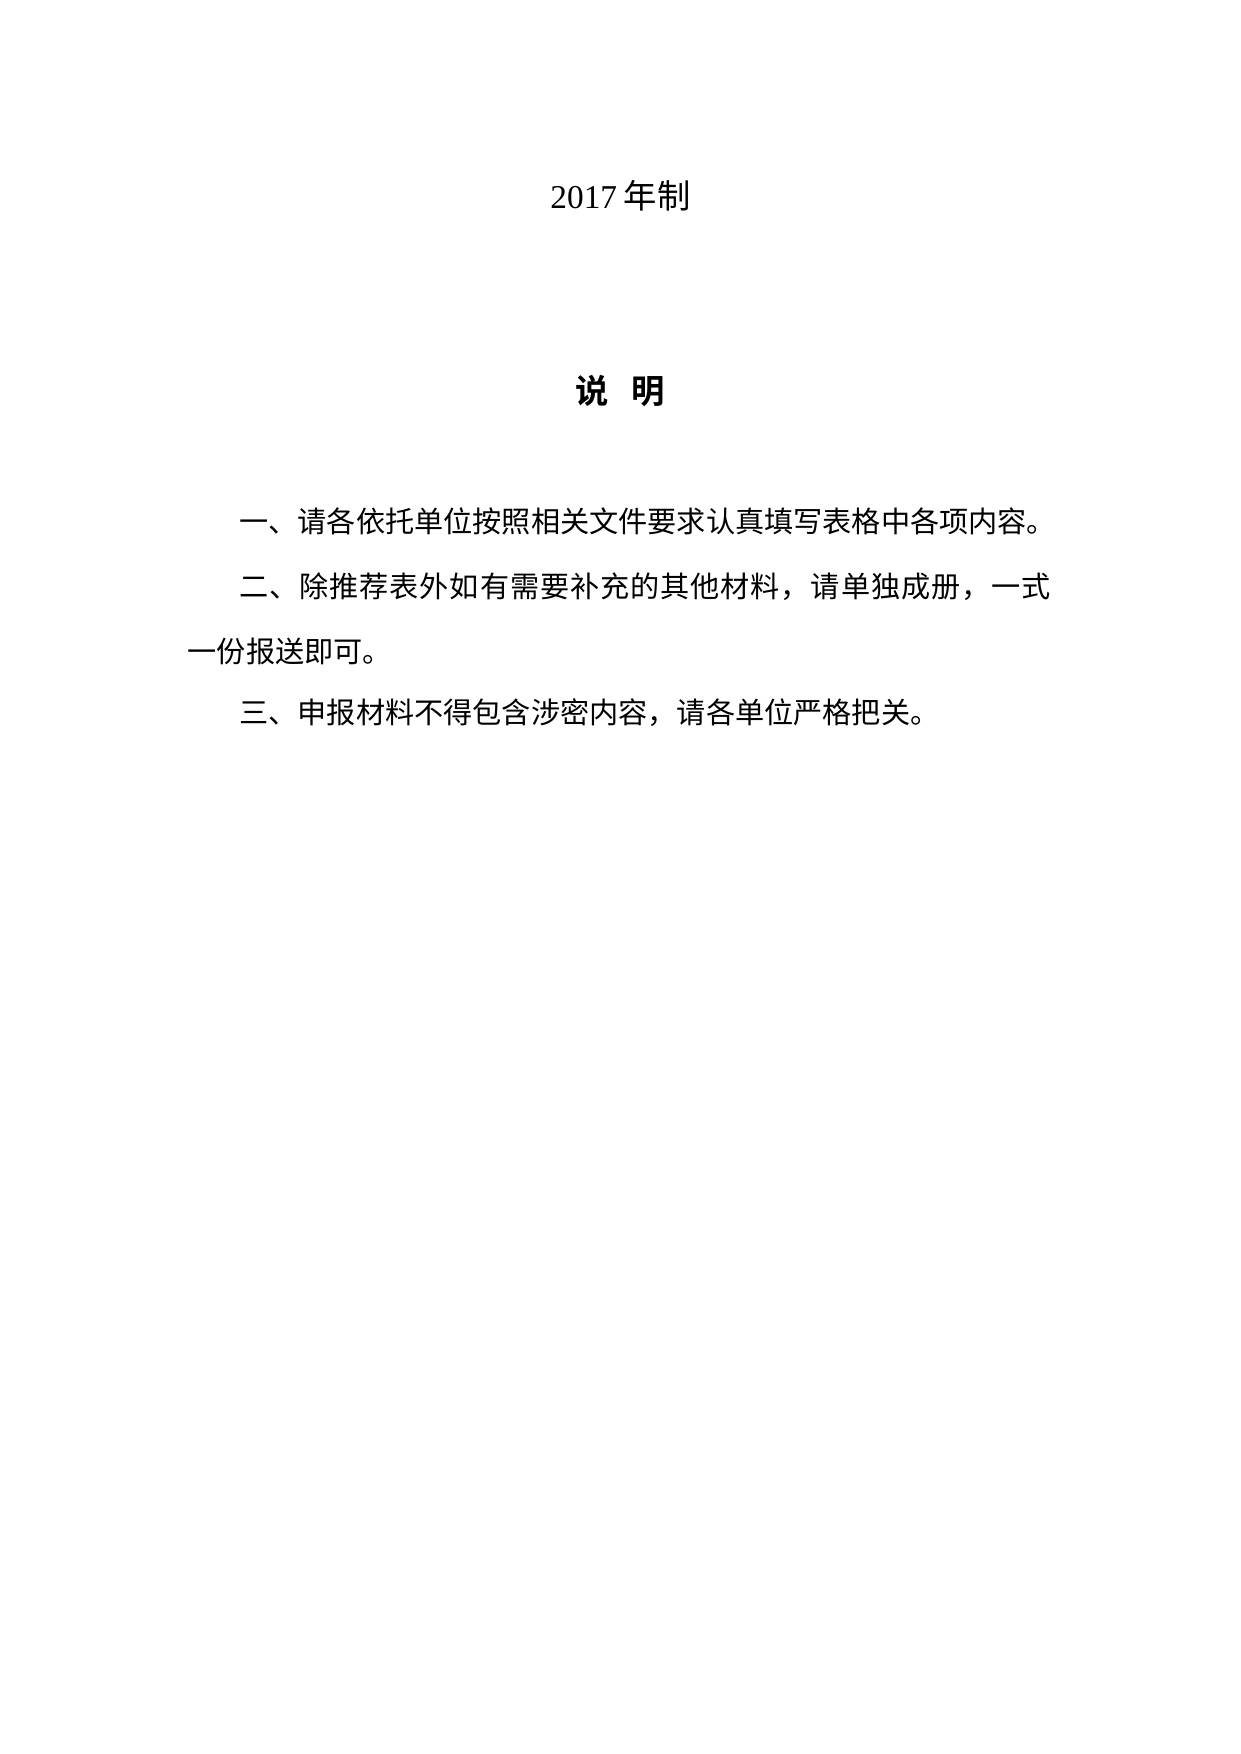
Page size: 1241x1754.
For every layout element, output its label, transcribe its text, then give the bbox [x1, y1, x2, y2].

text 2017年制 [187, 162, 1053, 227]
text 说 明 [187, 357, 1053, 422]
text 一、请各依托单位按照相关文件要求认真填写表格中各项内容。 [187, 487, 1053, 552]
text 三、申报材料不得包含涉密内容，请各单位严格把关。 [187, 682, 1053, 734]
text 二、除推荐表外如有需要补充的其他材料，请单独成册，一式一份报送即可。 [187, 552, 1053, 682]
